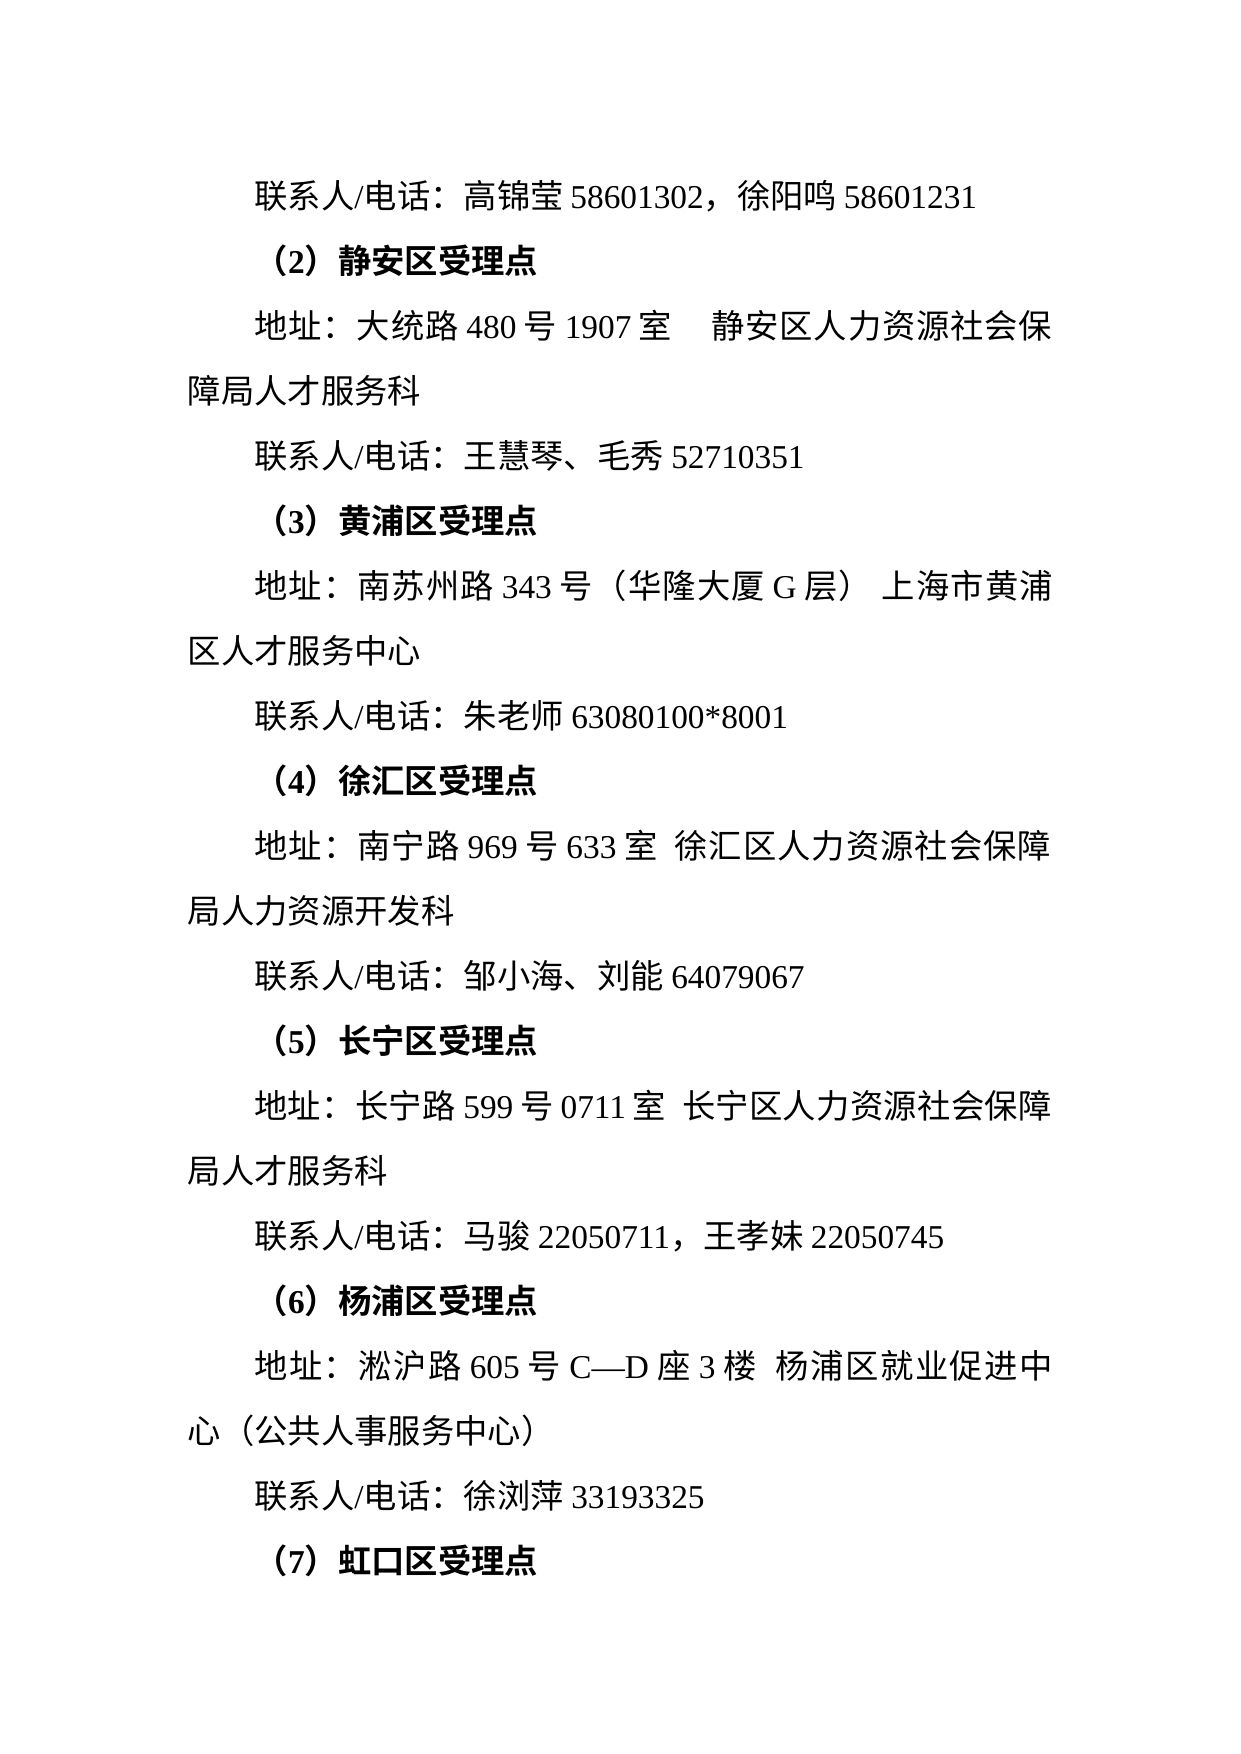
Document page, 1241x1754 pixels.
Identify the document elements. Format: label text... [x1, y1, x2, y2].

text （7）虹口区受理点 [187, 1527, 1053, 1592]
text （2）静安区受理点 [187, 227, 1053, 292]
text 联系人/电话：高锦莹58601302，徐阳鸣58601231 [187, 162, 1053, 227]
text 联系人/电话：徐浏萍 33193325 [187, 1462, 1053, 1527]
text 地址：南苏州路343号（华隆大厦G层） 上海市黄浦区人才服务中心 [187, 552, 1053, 682]
text （6）杨浦区受理点 [187, 1267, 1053, 1332]
text （5）长宁区受理点 [187, 1007, 1053, 1072]
text 联系人/电话：马骏 22050711，王孝妹 22050745 [187, 1202, 1053, 1267]
text 联系人/电话：朱老师 63080100*8001 [187, 682, 1053, 747]
text 地址：大统路480号1907室 静安区人力资源社会保障局人才服务科 [187, 292, 1053, 422]
text 地址：长宁路599号0711室 长宁区人力资源社会保障局人才服务科 [187, 1072, 1053, 1202]
text 地址：淞沪路605号C—D座3楼 杨浦区就业促进中心（公共人事服务中心） [187, 1332, 1053, 1462]
text 联系人/电话：王慧琴、毛秀 52710351 [187, 422, 1053, 487]
text （3）黄浦区受理点 [187, 487, 1053, 552]
text 联系人/电话：邹小海、刘能 64079067 [187, 942, 1053, 1007]
text 地址：南宁路969号633室 徐汇区人力资源社会保障局人力资源开发科 [187, 812, 1053, 942]
text （4）徐汇区受理点 [187, 747, 1053, 812]
